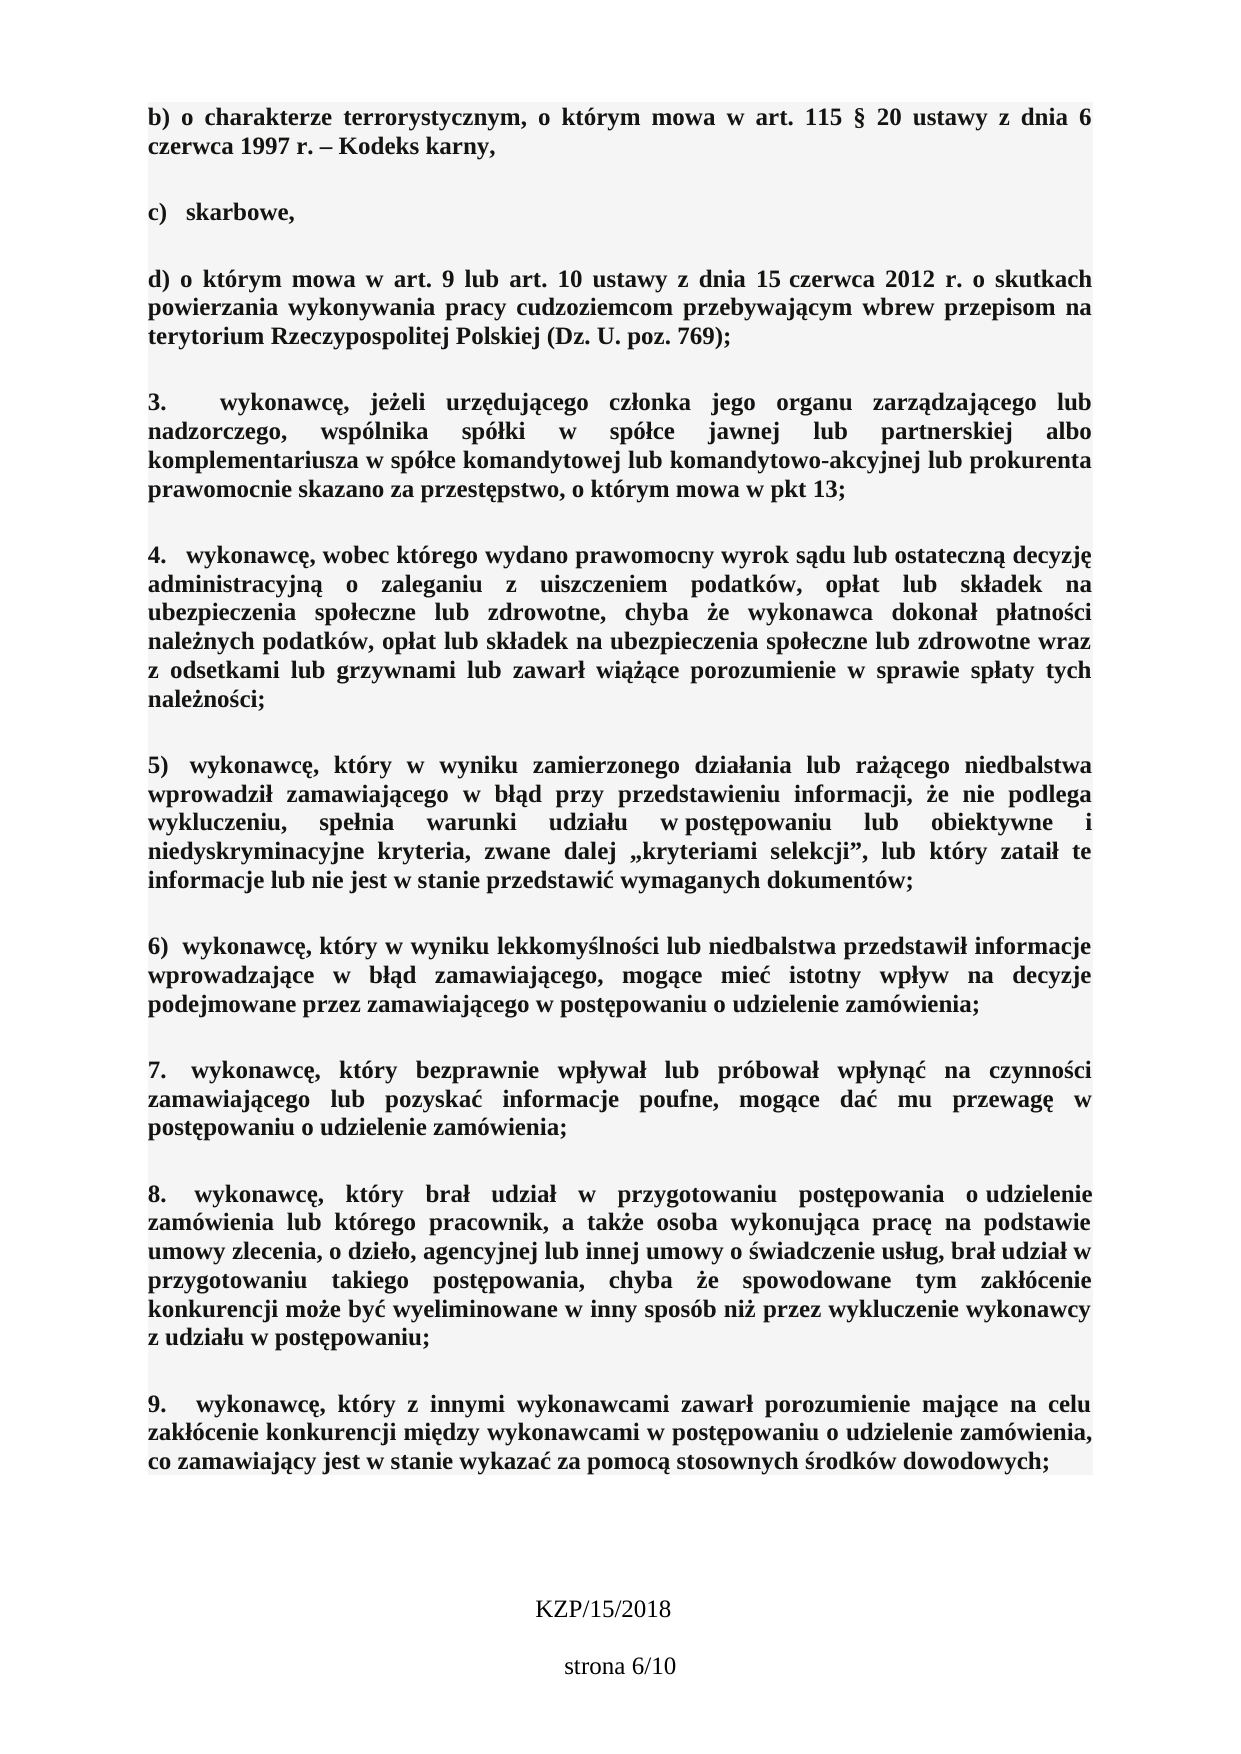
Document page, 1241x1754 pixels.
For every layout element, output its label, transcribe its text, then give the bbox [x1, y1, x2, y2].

text 5) wykonawcę, który w wyniku zamierzonego działania lub rażącego niedbalstwa wprowadził zamawiającego w błąd przy przedstawieniu informacji, że nie podlega wykluczeniu, spełnia warunki udziału w postępowaniu lub obiektywne i niedyskryminacyjne kryteria, zwane dalej „kryteriami selekcji”, lub który zataił te informacje lub nie jest w stanie przedstawić wymaganych dokumentów; [148, 750, 1093, 894]
text d) o którym mowa w art. 9 lub art. 10 ustawy z dnia 15 czerwca 2012 r. o skutkach powierzania wykonywania pracy cudzoziemcom przebywającym wbrew przepisom na terytorium Rzeczypospolitej Polskiej (Dz. U. poz. 769); [148, 264, 1093, 350]
text 6) wykonawcę, który w wyniku lekkomyślności lub niedbalstwa przedstawił informacje wprowadzające w błąd zamawiającego, mogące mieć istotny wpływ na decyzje podejmowane przez zamawiającego w postępowaniu o udzielenie zamówienia; [148, 931, 1093, 1017]
text 4. wykonawcę, wobec którego wydano prawomocny wyrok sądu lub ostateczną decyzję administracyjną o zaleganiu z uiszczeniem podatków, opłat lub składek na ubezpieczenia społeczne lub zdrowotne, chyba że wykonawca dokonał płatności należnych podatków, opłat lub składek na ubezpieczenia społeczne lub zdrowotne wraz z odsetkami lub grzywnami lub zawarł wiążące porozumienie w sprawie spłaty tych należności; [148, 540, 1093, 712]
text 7. wykonawcę, który bezprawnie wpływał lub próbował wpłynąć na czynności zamawiającego lub pozyskać informacje poufne, mogące dać mu przewagę w postępowaniu o udzielenie zamówienia; [148, 1055, 1093, 1141]
text 8. wykonawcę, który brał udział w przygotowaniu postępowania o udzielenie zamówienia lub którego pracownik, a także osoba wykonująca pracę na podstawie umowy zlecenia, o dzieło, agencyjnej lub innej umowy o świadczenie usług, brał udział w przygotowaniu takiego postępowania, chyba że spowodowane tym zakłócenie konkurencji może być wyeliminowane w inny sposób niż przez wykluczenie wykonawcy z udziału w postępowaniu; [148, 1179, 1093, 1351]
text 9. wykonawcę, który z innymi wykonawcami zawarł porozumienie mające na celu zakłócenie konkurencji między wykonawcami w postępowaniu o udzielenie zamówienia, co zamawiający jest w stanie wykazać za pomocą stosownych środków dowodowych; [148, 1389, 1093, 1475]
text c) skarbowe, [148, 197, 1093, 226]
text 3. wykonawcę, jeżeli urzędującego członka jego organu zarządzającego lub nadzorczego, wspólnika spółki w spółce jawnej lub partnerskiej albo komplementariusza w spółce komandytowej lub komandytowo-akcyjnej lub prokurenta prawomocnie skazano za przestępstwo, o którym mowa w pkt 13; [148, 387, 1093, 502]
text b) o charakterze terrorystycznym, o którym mowa w art. 115 § 20 ustawy z dnia 6 czerwca 1997 r. – Kodeks karny, [148, 102, 1093, 160]
